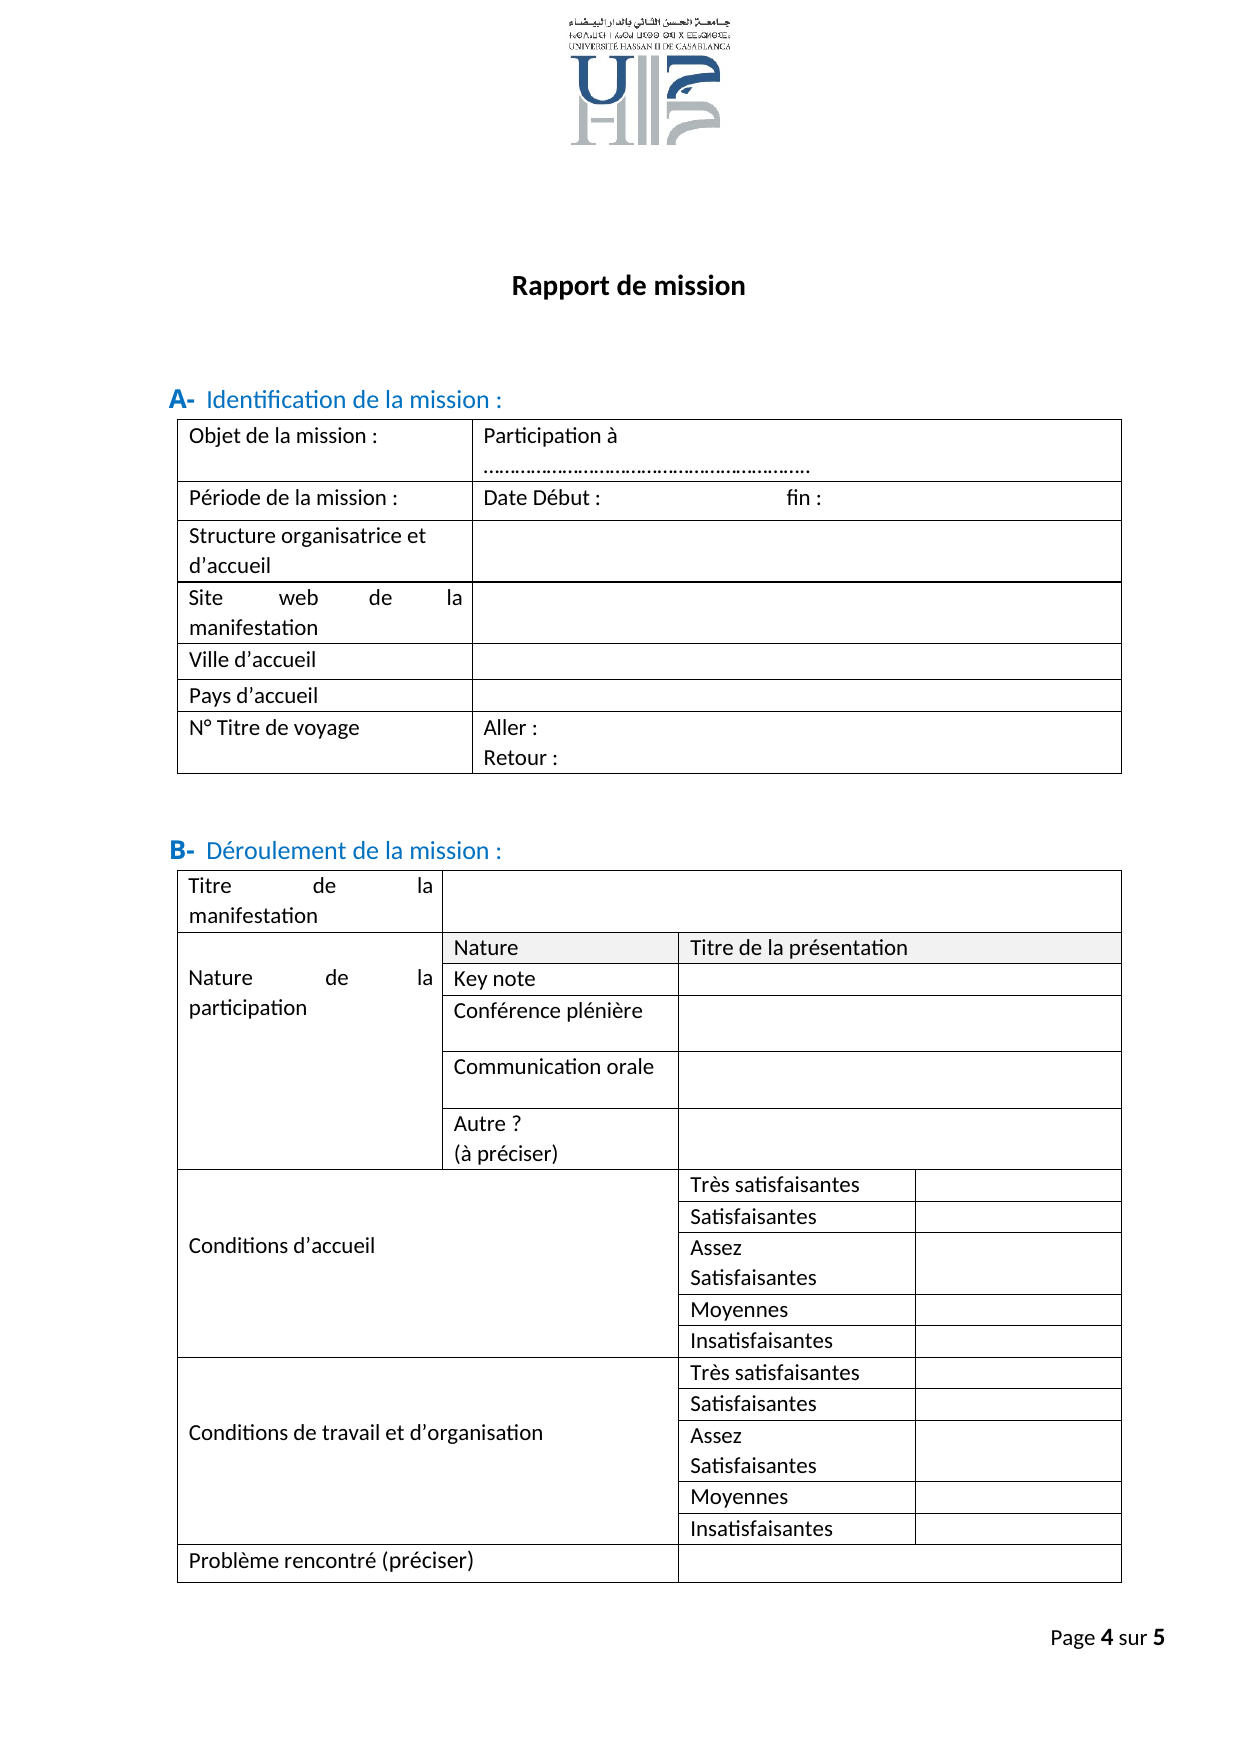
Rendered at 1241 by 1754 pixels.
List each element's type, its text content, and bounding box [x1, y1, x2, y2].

table_cell [473, 521, 1121, 581]
list Identification de la mission : [168, 381, 1165, 416]
table_cell Moyennes [679, 1482, 915, 1513]
table_cell Insatisfaisantes [679, 1326, 915, 1357]
table_cell Conditions d’accueil [178, 1170, 678, 1357]
table_cell Satisfaisantes [679, 1389, 915, 1419]
table_cell [679, 964, 1121, 994]
table_cell Satisfaisantes [679, 1202, 915, 1232]
table_cell [916, 1482, 1121, 1513]
table_cell [473, 583, 1121, 643]
table_header [443, 871, 679, 932]
table_cell Aller : Retour : [473, 712, 1121, 773]
table_header Titre de la manifestation [178, 871, 442, 932]
table_header [679, 871, 1121, 932]
table_cell Nature de la participation [178, 933, 442, 1169]
text Rapport de mission [429, 267, 828, 303]
table_cell Insatisfaisantes [679, 1514, 915, 1544]
table_cell [679, 1052, 1121, 1107]
table_cell [916, 1358, 1121, 1388]
table_cell Assez Satisfaisantes [679, 1421, 915, 1481]
table_cell Moyennes [679, 1295, 915, 1325]
table_cell [679, 1545, 1121, 1582]
table_cell [916, 1514, 1121, 1544]
table_cell Ville d’accueil [178, 644, 472, 679]
table_cell Assez Satisfaisantes [679, 1233, 915, 1294]
table_cell [916, 1326, 1121, 1357]
list Déroulement de la mission : [168, 832, 1165, 867]
table_cell Structure organisatrice et d’accueil [178, 521, 472, 581]
table_cell Key note [443, 964, 678, 994]
table_cell [679, 996, 1121, 1051]
table_cell Problème rencontré (préciser) [178, 1545, 678, 1582]
table_cell Très satisfaisantes [679, 1358, 915, 1388]
table_cell N° Titre de voyage [178, 712, 472, 773]
table_cell Autre ? (à préciser) [443, 1109, 678, 1169]
table_cell Conditions de travail et d’organisation [178, 1358, 678, 1544]
table_cell [473, 680, 1121, 711]
table_cell [916, 1389, 1121, 1419]
table_cell [916, 1295, 1121, 1325]
table_header Objet de la mission : [178, 420, 472, 481]
table_cell Site web de la manifestation [178, 583, 472, 643]
table_cell Communication orale [443, 1052, 678, 1107]
table_cell [916, 1233, 1121, 1294]
table_cell Très satisfaisantes [679, 1170, 915, 1201]
table_cell Conférence plénière [443, 996, 678, 1051]
picture [564, 15, 730, 149]
table_cell Nature [443, 933, 678, 963]
table_cell [916, 1170, 1121, 1201]
table_cell [679, 1109, 1121, 1169]
table_cell Pays d’accueil [178, 680, 472, 711]
table_header Participation à …………………………………………………….. [473, 420, 1121, 481]
table_cell Période de la mission : [178, 482, 472, 519]
table_cell Date Début : fin : [473, 482, 1121, 519]
table_cell Titre de la présentation [679, 933, 1121, 963]
table_cell [916, 1421, 1121, 1481]
table_cell [473, 644, 1121, 679]
table_cell [916, 1202, 1121, 1232]
